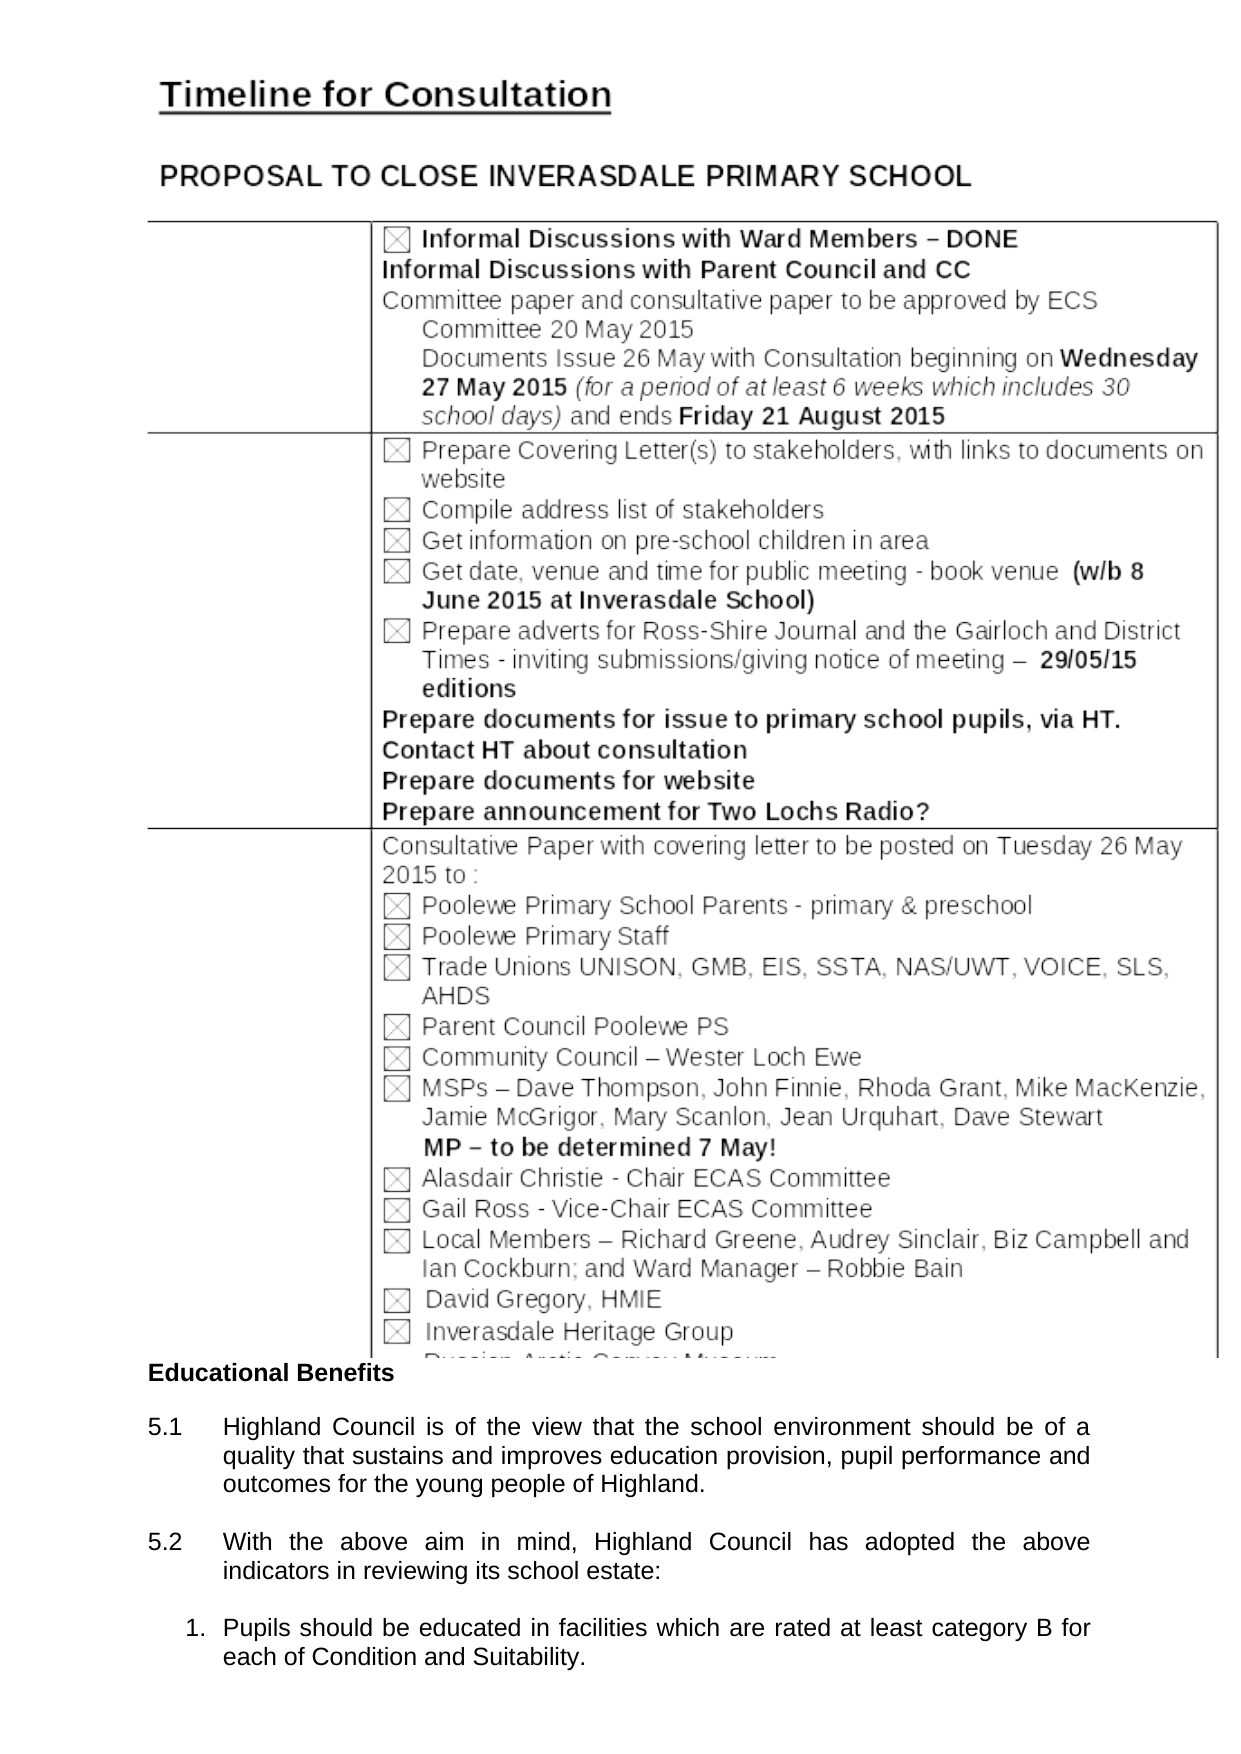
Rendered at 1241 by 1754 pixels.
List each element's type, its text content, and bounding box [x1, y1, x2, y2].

list Pupils should be educated in facilities which are rated at least category B for each of Condition and Suitability. [185, 1613, 1092, 1671]
text Educational Benefits [148, 1358, 1092, 1387]
text 5.2 With the above aim in mind, Highland Council has adopted the above indicators in reviewing its school estate: [148, 1527, 1092, 1584]
text 5.1 Highland Council is of the view that the school environment should be of a quality that sustains and improves education provision, pupil performance and outcomes for the young people of Highland. [148, 1412, 1092, 1498]
